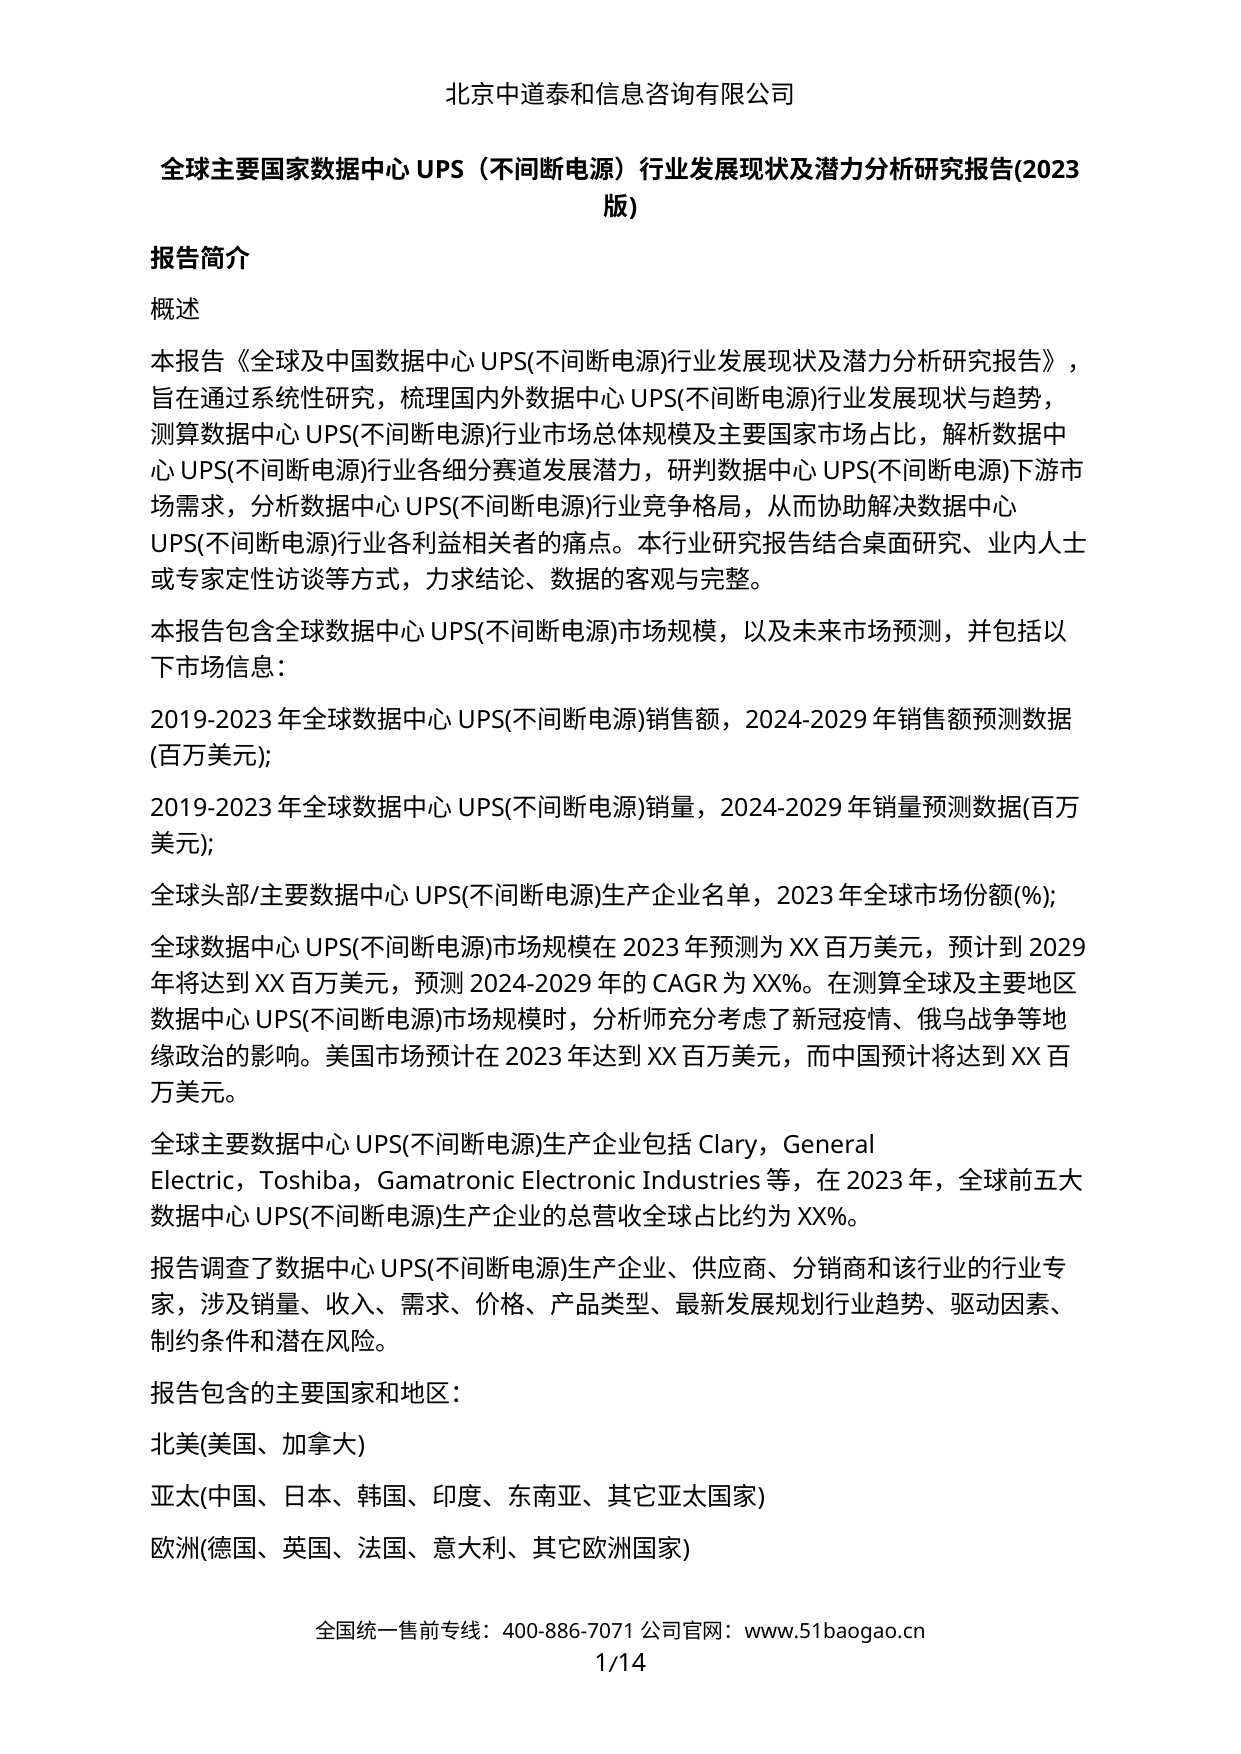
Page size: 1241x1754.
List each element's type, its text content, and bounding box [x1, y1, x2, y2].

text 报告简介 [150, 238, 1090, 274]
text 全球主要国家数据中心UPS（不间断电源）行业发展现状及潜力分析研究报告(2023版) [150, 150, 1090, 222]
text 报告包含的主要国家和地区： [150, 1373, 1090, 1409]
text 亚太(中国、日本、韩国、印度、东南亚、其它亚太国家) [150, 1477, 1090, 1513]
text 概述 [150, 290, 1090, 326]
text 本报告《全球及中国数据中心UPS(不间断电源)行业发展现状及潜力分析研究报告》，旨在通过系统性研究，梳理国内外数据中心UPS(不间断电源)行业发展现状与趋势，测算数据中心UPS(不间断电源)行业市场总体规模及主要国家市场占比，解析数据中心UPS(不间断电源)行业各细分赛道发展潜力，研判数据中心UPS(不间断电源)下游市场需求，分析数据中心UPS(不间断电源)行业竞争格局，从而协助解决数据中心UPS(不间断电源)行业各利益相关者的痛点。本行业研究报告结合桌面研究、业内人士或专家定性访谈等方式，力求结论、数据的客观与完整。 [150, 342, 1090, 596]
text 报告调查了数据中心UPS(不间断电源)生产企业、供应商、分销商和该行业的行业专家，涉及销量、收入、需求、价格、产品类型、最新发展规划行业趋势、驱动因素、制约条件和潜在风险。 [150, 1249, 1090, 1357]
text 2019-2023年全球数据中心UPS(不间断电源)销量，2024-2029年销量预测数据(百万美元); [150, 787, 1090, 860]
text 全球头部/主要数据中心UPS(不间断电源)生产企业名单，2023年全球市场份额(%); [150, 876, 1090, 912]
text 北美(美国、加拿大) [150, 1425, 1090, 1461]
text 本报告包含全球数据中心UPS(不间断电源)市场规模，以及未来市场预测，并包括以下市场信息： [150, 611, 1090, 684]
text 全球主要数据中心UPS(不间断电源)生产企业包括 Clary，General Electric，Toshiba，Gamatronic Electronic Industries等，在2023年，全球前五大数据中心UPS(不间断电源)生产企业的总营收全球占比约为XX%。 [150, 1124, 1090, 1233]
text 2019-2023年全球数据中心UPS(不间断电源)销售额，2024-2029年销售额预测数据(百万美元); [150, 699, 1090, 772]
text 欧洲(德国、英国、法国、意大利、其它欧洲国家) [150, 1529, 1090, 1565]
text 全球数据中心UPS(不间断电源)市场规模在2023年预测为XX百万美元，预计到2029年将达到XX百万美元，预测2024-2029年的CAGR为XX%。在测算全球及主要地区数据中心UPS(不间断电源)市场规模时，分析师充分考虑了新冠疫情、俄乌战争等地缘政治的影响。美国市场预计在2023年达到XX百万美元，而中国预计将达到XX百万美元。 [150, 927, 1090, 1109]
